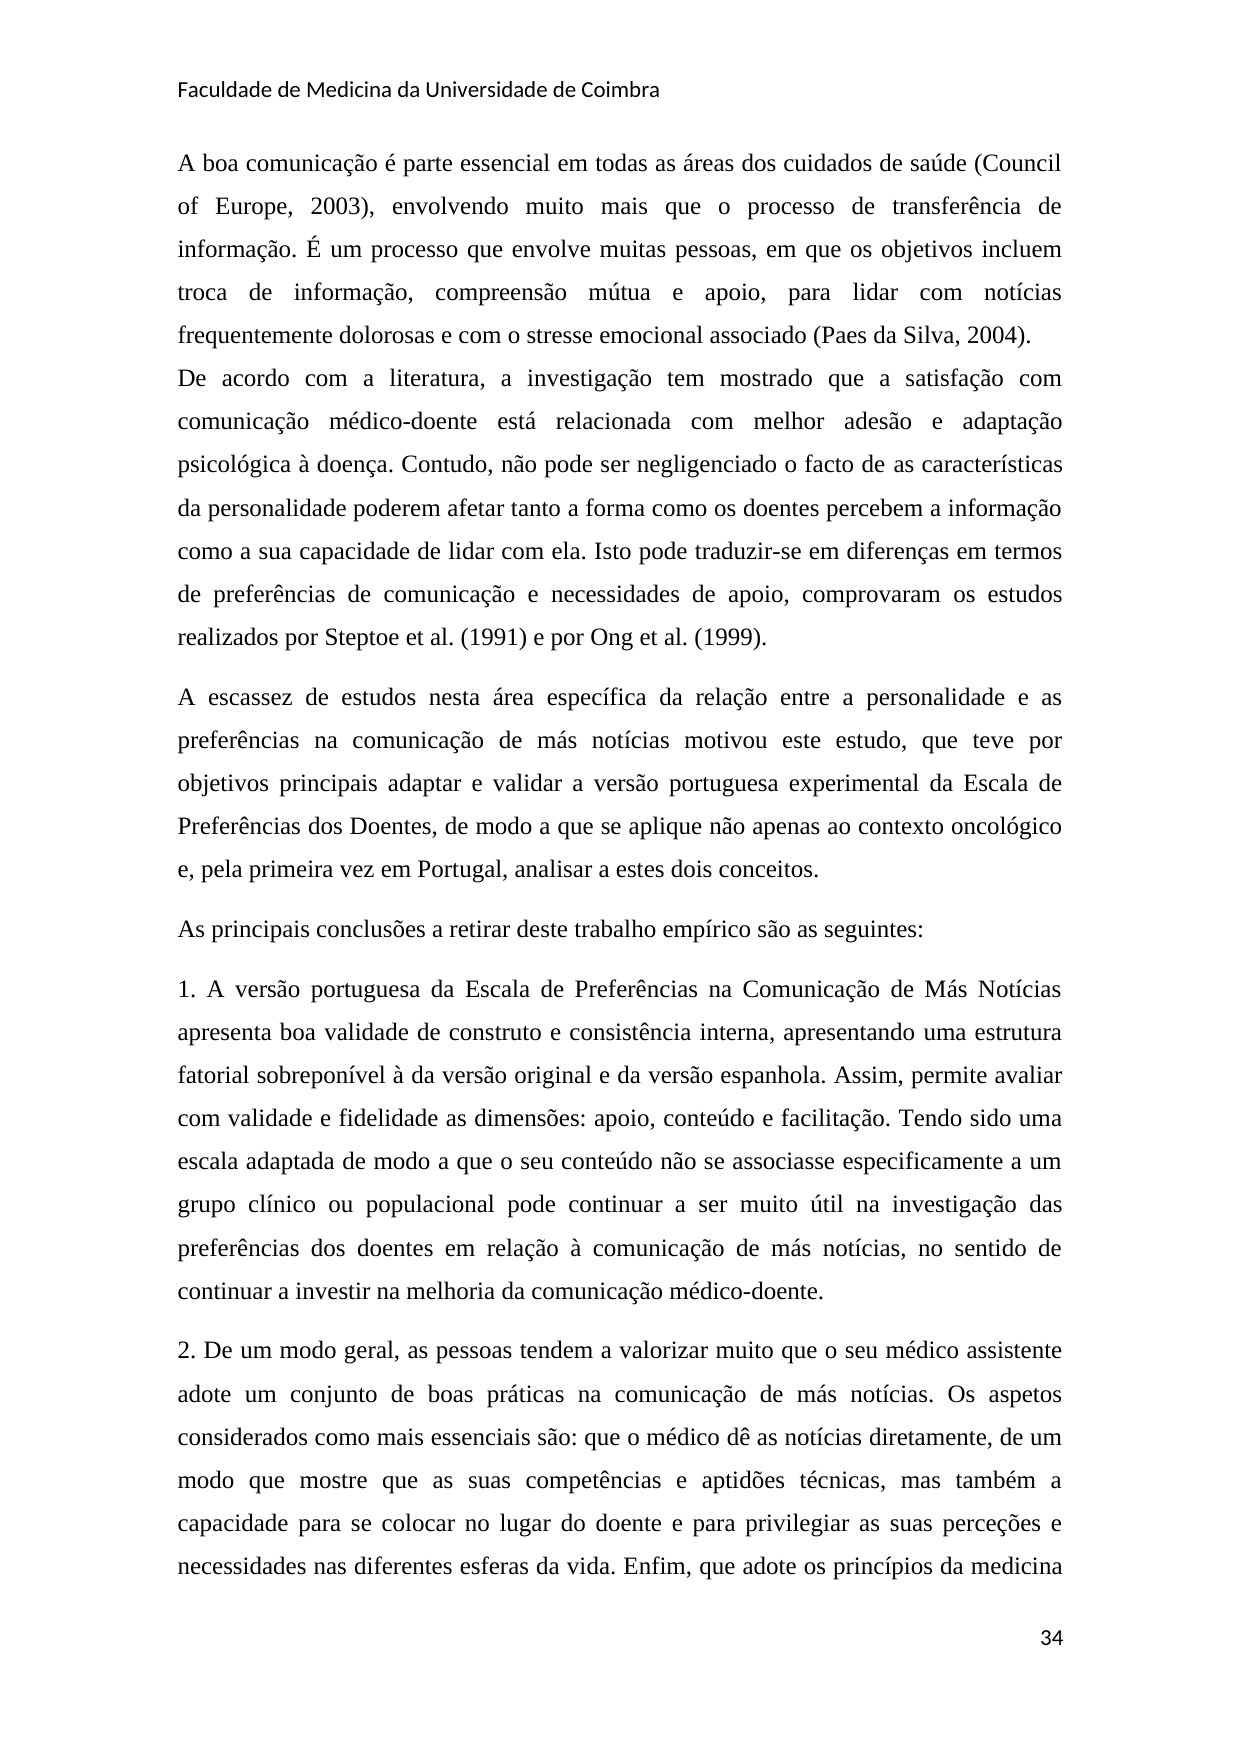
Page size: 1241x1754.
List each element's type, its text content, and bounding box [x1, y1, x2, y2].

text A escassez de estudos nesta área específica da relação entre a personalidade e as preferências na comunicação de más notícias motivou este estudo, que teve por objetivos principais adaptar e validar a versão portuguesa experimental da Escala de Preferências dos Doentes, de modo a que se aplique não apenas ao contexto oncológico e, pela primeira vez em Portugal, analisar a estes dois conceitos. [177, 682, 1063, 883]
text 1. A versão portuguesa da Escala de Preferências na Comunicação de Más Notícias apresenta boa validade de construto e consistência interna, apresentando uma estrutura fatorial sobreponível à da versão original e da versão espanhola. Assim, permite avaliar com validade e fidelidade as dimensões: apoio, conteúdo e facilitação. Tendo sido uma escala adaptada de modo a que o seu conteúdo não se associasse especificamente a um grupo clínico ou populacional pode continuar a ser muito útil na investigação das preferências dos doentes em relação à comunicação de más notícias, no sentido de continuar a investir na melhoria da comunicação médico-doente. [177, 974, 1063, 1304]
text A boa comunicação é parte essencial em todas as áreas dos cuidados de saúde (Council of Europe, 2003), envolvendo muito mais que o processo de transferência de informação. É um processo que envolve muitas pessoas, em que os objetivos incluem troca de informação, compreensão mútua e apoio, para lidar com notícias frequentemente dolorosas e com o stresse emocional associado (Paes da Silva, 2004). [177, 148, 1063, 349]
text As principais conclusões a retirar deste trabalho empírico são as seguintes: [177, 914, 1063, 943]
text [177, 1336, 1063, 1580]
text De acordo com a literatura, a investigação tem mostrado que a satisfação com comunicação médico-doente está relacionada com melhor adesão e adaptação psicológica à doença. Contudo, não pode ser negligenciado o facto de as características da personalidade poderem afetar tanto a forma como os doentes percebem a informação como a sua capacidade de lidar com ela. Isto pode traduzir-se em diferenças em termos de preferências de comunicação e necessidades de apoio, comprovaram os estudos realizados por Steptoe et al. (1991) e por Ong et al. (1999). [177, 363, 1063, 651]
